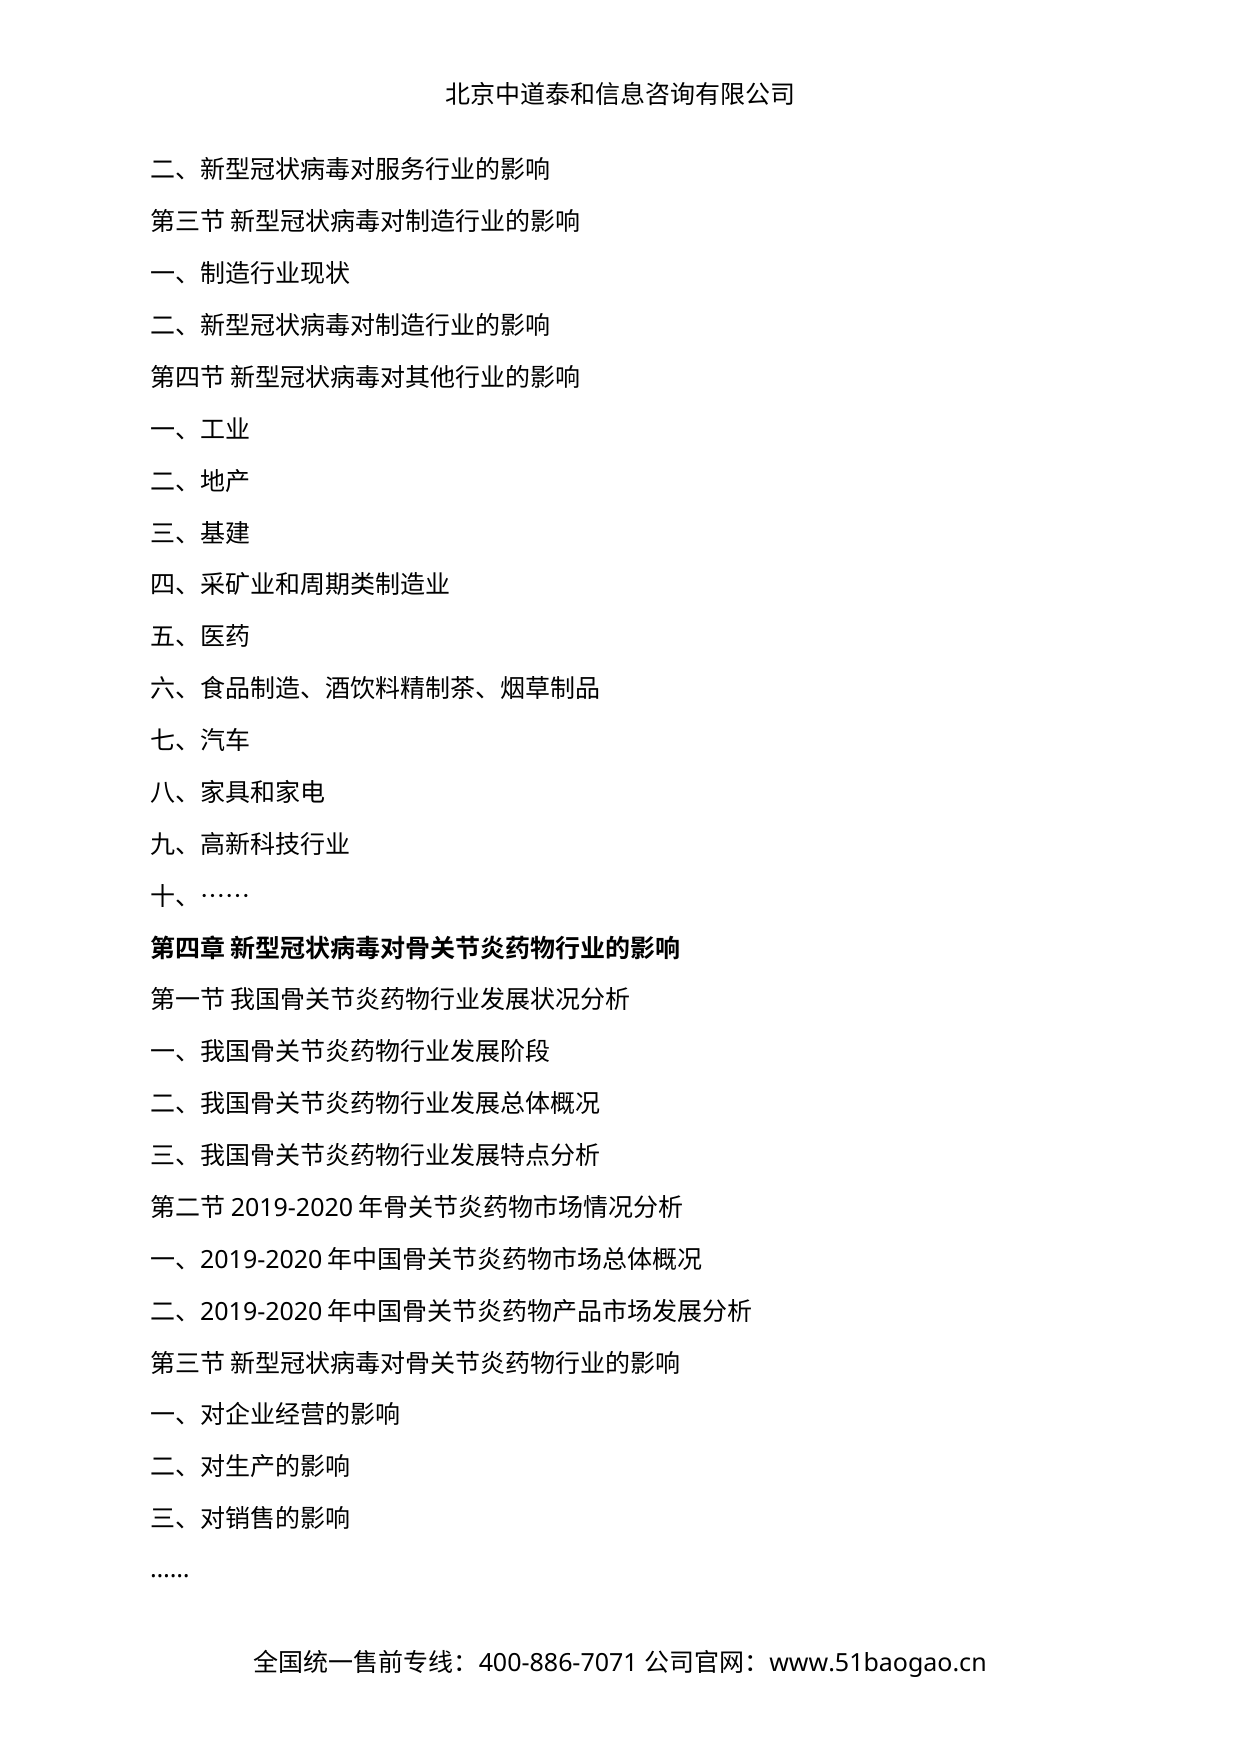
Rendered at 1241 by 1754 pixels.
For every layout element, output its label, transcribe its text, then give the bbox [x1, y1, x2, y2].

text 七、汽车 [150, 721, 1090, 757]
text 第三节 新型冠状病毒对骨关节炎药物行业的影响 [150, 1343, 1090, 1379]
text 三、基建 [150, 513, 1090, 549]
text 二、新型冠状病毒对制造行业的影响 [150, 306, 1090, 342]
text 第二节 2019-2020年骨关节炎药物市场情况分析 [150, 1187, 1090, 1224]
text 第三节 新型冠状病毒对制造行业的影响 [150, 202, 1090, 238]
text 十、…… [150, 876, 1090, 912]
text 六、食品制造、酒饮料精制茶、烟草制品 [150, 669, 1090, 705]
text 一、我国骨关节炎药物行业发展阶段 [150, 1032, 1090, 1068]
text 二、我国骨关节炎药物行业发展总体概况 [150, 1084, 1090, 1120]
text 五、医药 [150, 617, 1090, 653]
text 八、家具和家电 [150, 772, 1090, 809]
text 第一节 我国骨关节炎药物行业发展状况分析 [150, 980, 1090, 1016]
text 一、制造行业现状 [150, 254, 1090, 290]
text 一、对企业经营的影响 [150, 1395, 1090, 1431]
text 第四章 新型冠状病毒对骨关节炎药物行业的影响 [150, 928, 1090, 964]
text 四、采矿业和周期类制造业 [150, 565, 1090, 601]
text 三、对销售的影响 [150, 1499, 1090, 1535]
text 第四节 新型冠状病毒对其他行业的影响 [150, 357, 1090, 394]
text …… [150, 1551, 1090, 1585]
text 三、我国骨关节炎药物行业发展特点分析 [150, 1136, 1090, 1172]
text 二、新型冠状病毒对服务行业的影响 [150, 150, 1090, 186]
text 二、地产 [150, 461, 1090, 497]
text 九、高新科技行业 [150, 824, 1090, 861]
text 一、工业 [150, 409, 1090, 446]
text 二、2019-2020年中国骨关节炎药物产品市场发展分析 [150, 1291, 1090, 1327]
text 二、对生产的影响 [150, 1447, 1090, 1483]
text 一、2019-2020年中国骨关节炎药物市场总体概况 [150, 1239, 1090, 1276]
